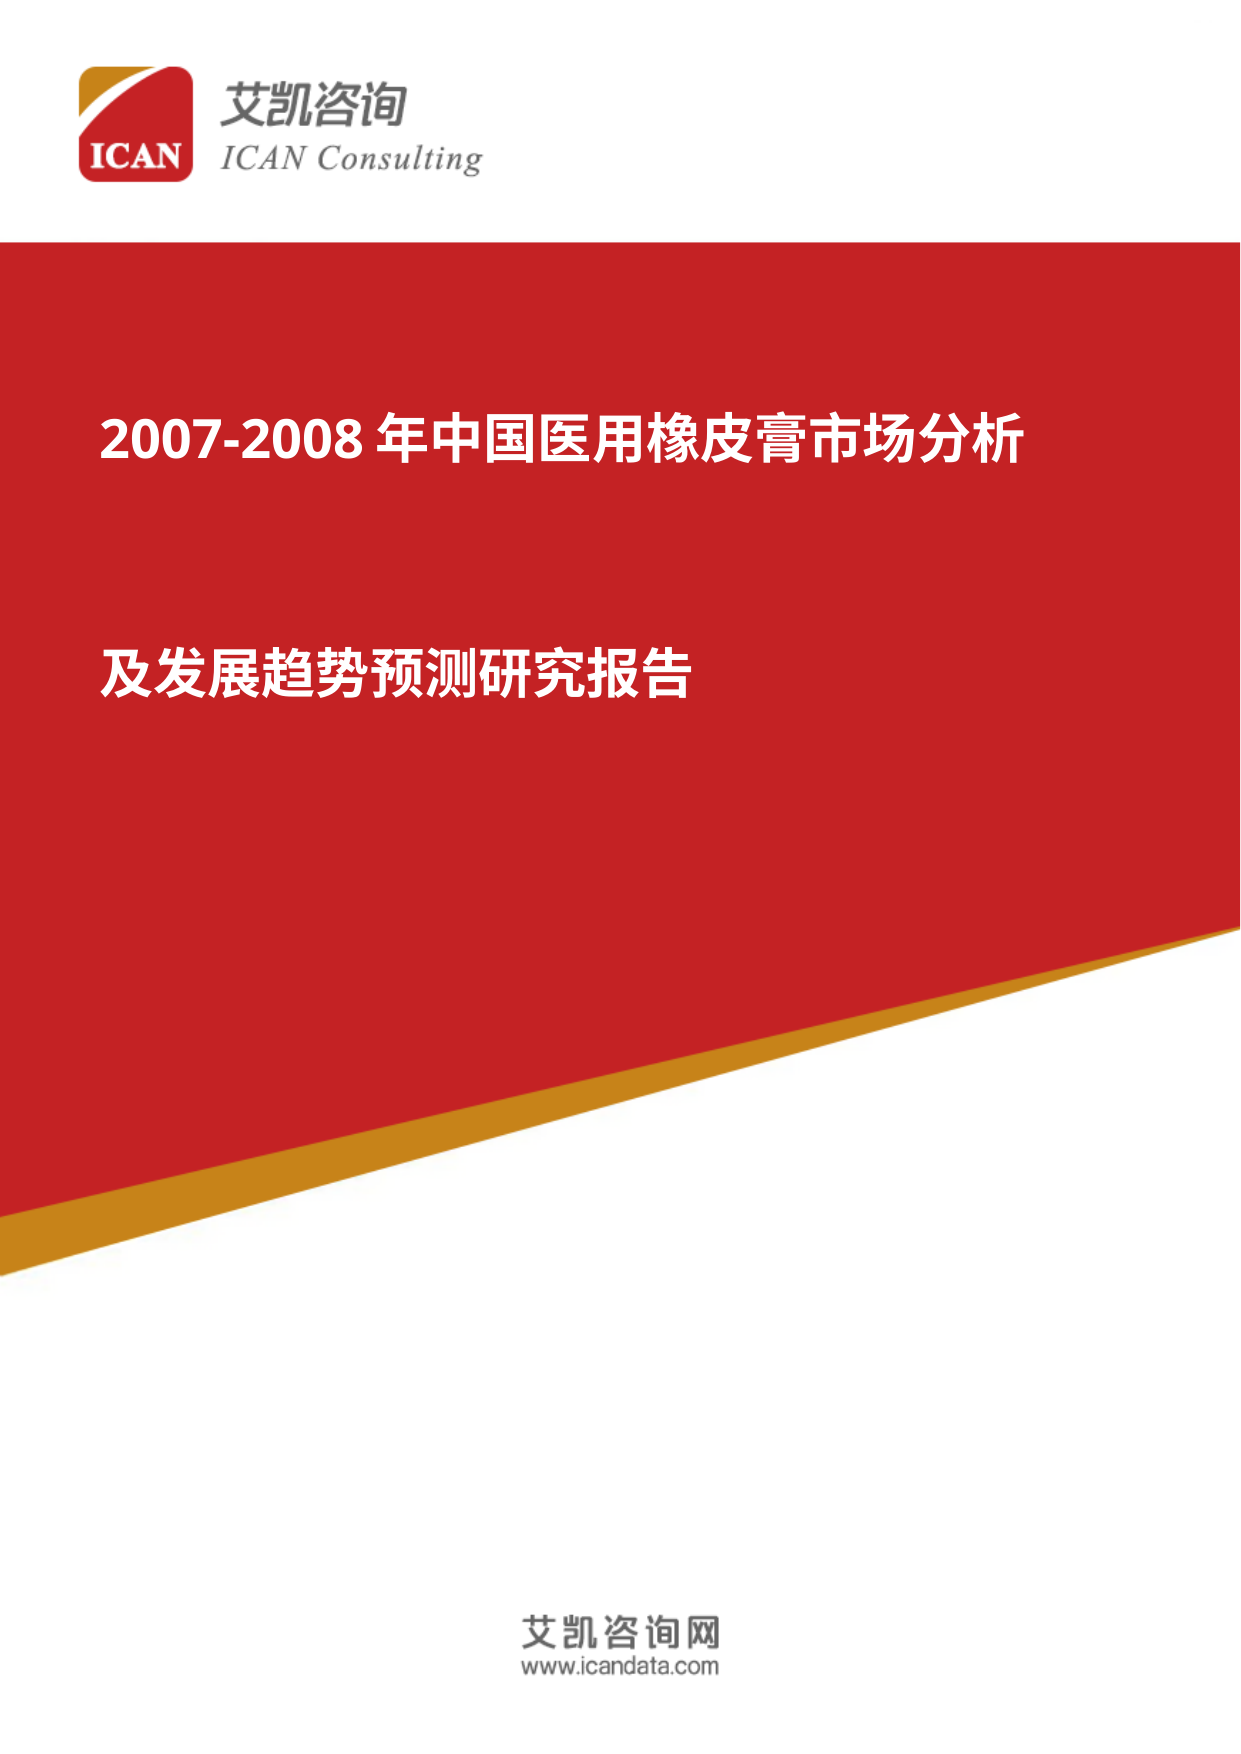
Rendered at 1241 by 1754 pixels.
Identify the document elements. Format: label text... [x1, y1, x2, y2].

subtitle 2007-2008年中国医用橡皮膏市场分析及发展趋势预测研究报告 [99, 386, 1053, 718]
picture [0, 5, 1241, 1754]
